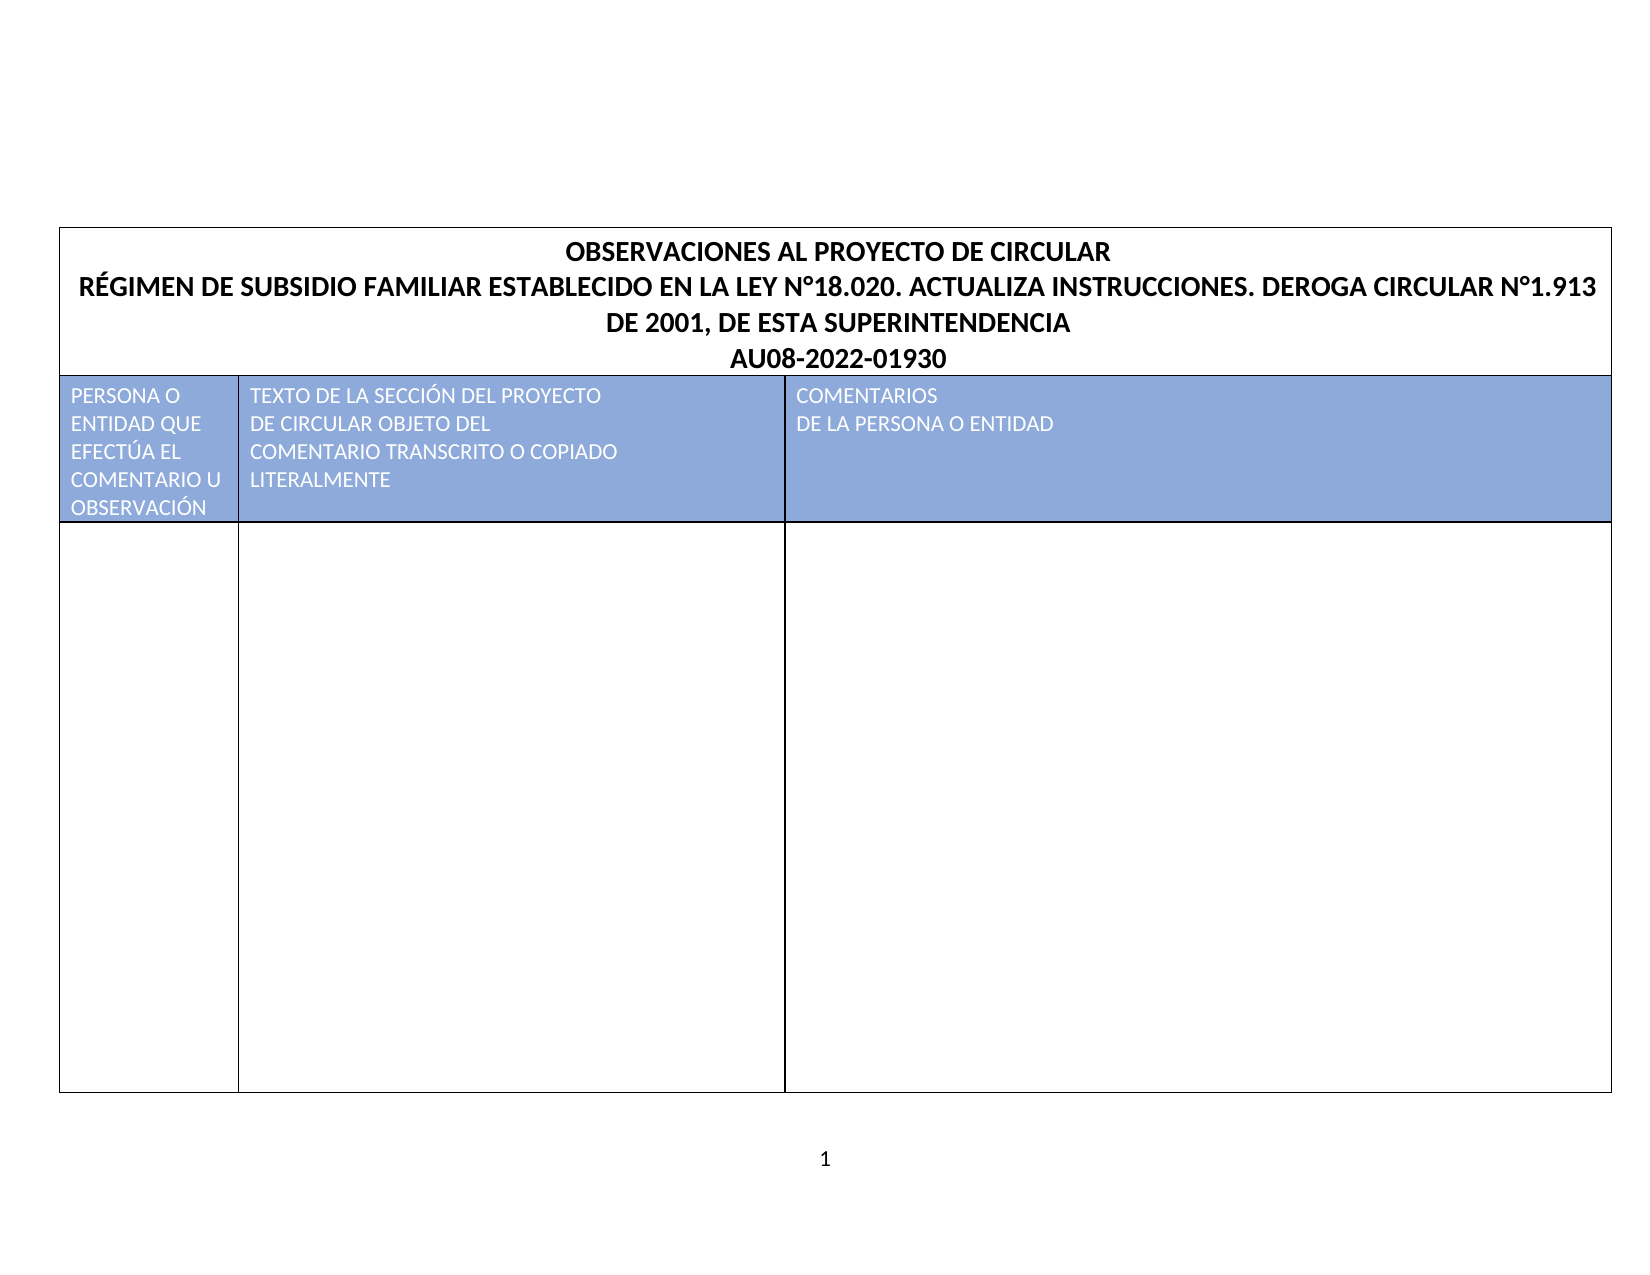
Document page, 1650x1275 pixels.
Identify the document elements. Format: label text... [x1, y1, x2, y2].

table_cell TEXTO DE LA SECCIÓN DEL PROYECTO DE CIRCULAR OBJETO DEL COMENTARIO TRANSCRITO O COPIADO LITERALMENTE [239, 376, 784, 521]
table_cell [239, 523, 784, 1092]
table_header OBSERVACIONES AL PROYECTO DE CIRCULAR RÉGIMEN DE SUBSIDIO FAMILIAR ESTABLECIDO EN LA LEY N°18.020. ACTUALIZA INSTRUCCIONES. DEROGA CIRCULAR N°1.913 DE 2001, DE ESTA SUPERINTENDENCIA AU08-2022-01930 [60, 228, 1611, 375]
table_cell [60, 523, 238, 1092]
table_cell COMENTARIOS DE LA PERSONA O ENTIDAD [786, 376, 1611, 521]
table_cell [786, 523, 1611, 1092]
table_cell PERSONA O ENTIDAD QUE EFECTÚA EL COMENTARIO U OBSERVACIÓN [60, 376, 238, 521]
